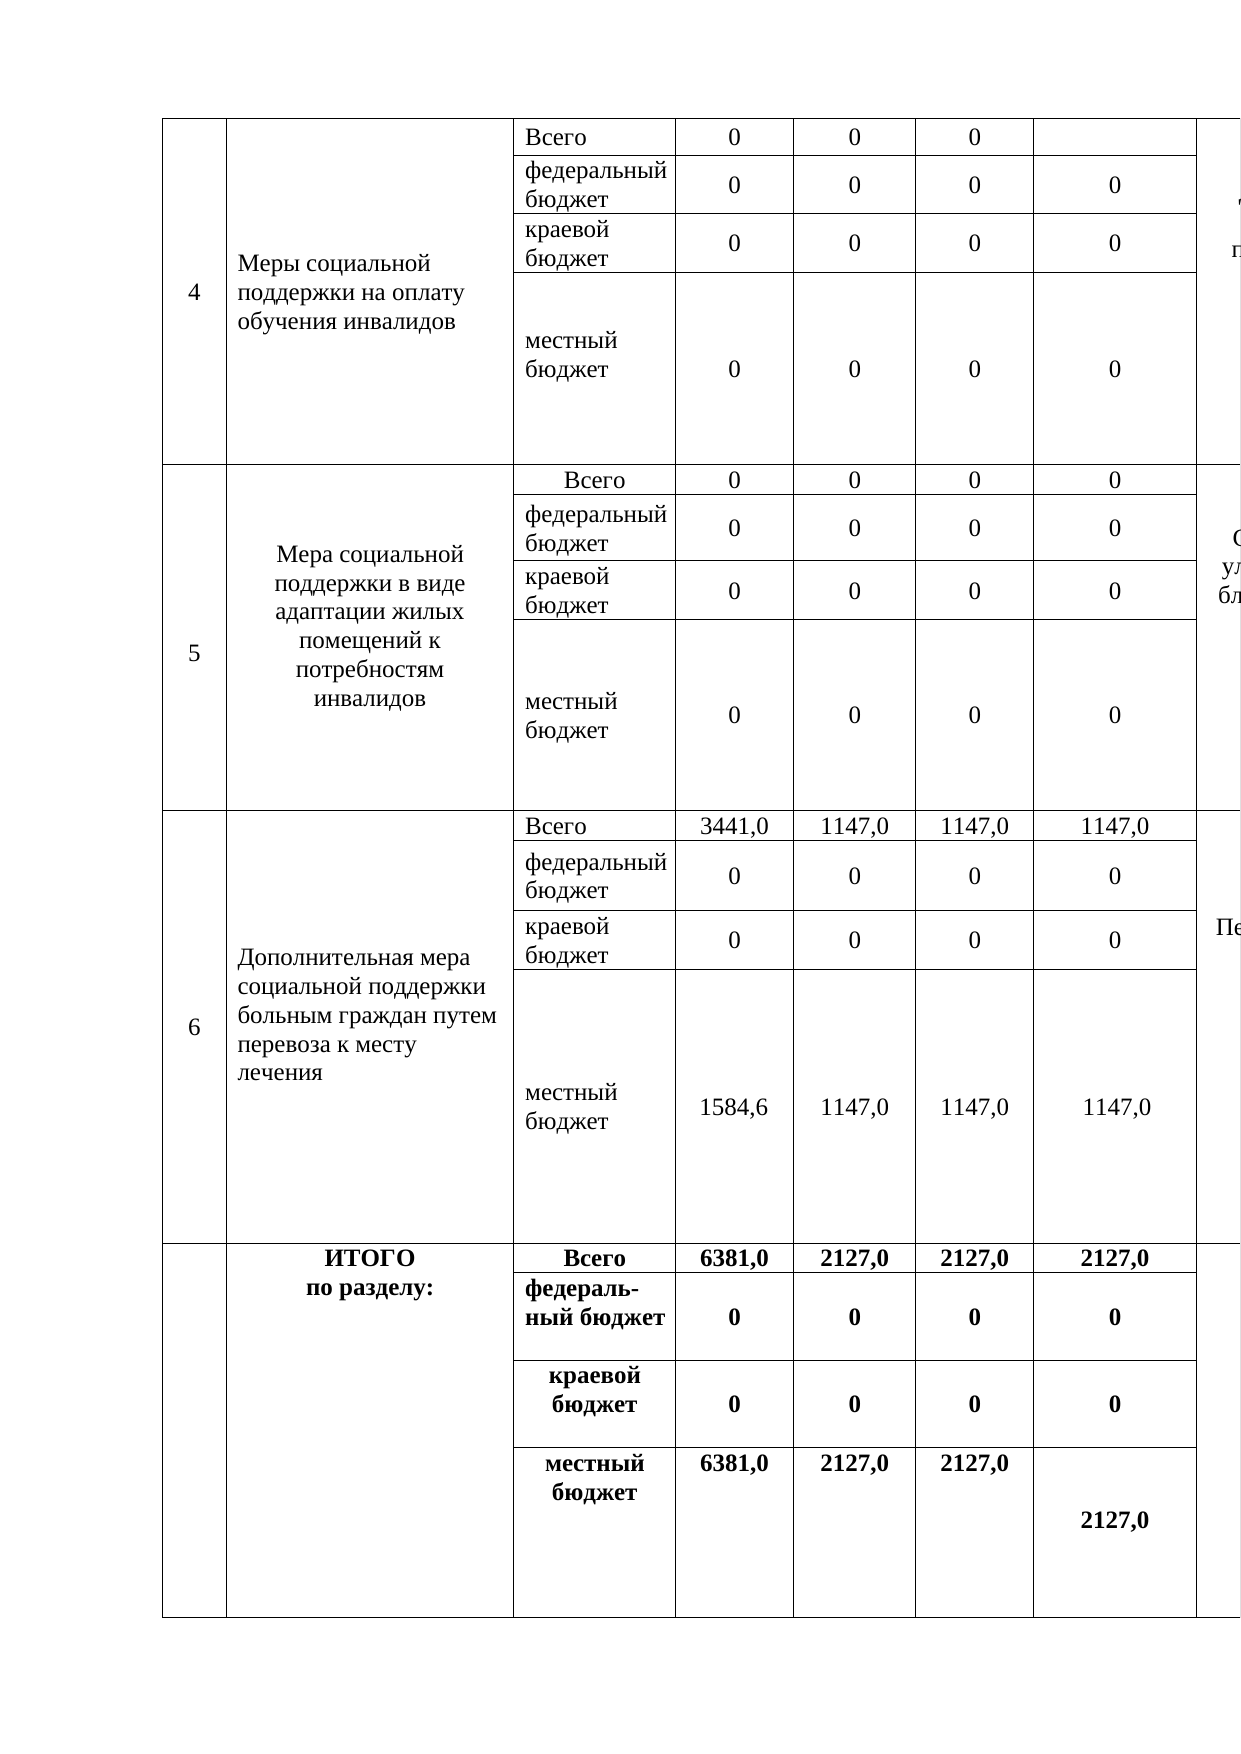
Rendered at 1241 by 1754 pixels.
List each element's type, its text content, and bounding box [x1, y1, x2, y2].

table_cell 6381,0 [676, 1244, 793, 1272]
table_cell 0 [1034, 465, 1196, 494]
table_cell 0 [916, 214, 1033, 272]
table_cell 0 [676, 561, 793, 619]
table_cell 0 [676, 1273, 793, 1359]
table_cell 0 [1034, 911, 1196, 969]
table_cell 0 [676, 620, 793, 810]
table_cell 0 [794, 911, 915, 969]
table_cell [163, 1244, 226, 1617]
table_cell 0 [1034, 620, 1196, 810]
table_cell 0 [676, 119, 793, 154]
table_cell 0 [794, 119, 915, 154]
table_cell 0 [916, 465, 1033, 494]
table_cell 0 [916, 911, 1033, 969]
table_cell 0 [794, 495, 915, 560]
table_cell 0 [794, 620, 915, 810]
table_cell 0 [794, 841, 915, 910]
table_cell краевой бюджет [514, 561, 675, 619]
table_cell местный бюджет [514, 970, 675, 1242]
table_cell 0 [1034, 273, 1196, 464]
table_cell 3441,0 [676, 811, 793, 840]
table_cell 0 [916, 561, 1033, 619]
table_cell 6 [163, 811, 226, 1242]
table_cell федеральный бюджет [514, 841, 675, 910]
table_cell 0 [676, 273, 793, 464]
table_cell 0 [1034, 214, 1196, 272]
table_cell Мера социальной поддержки в виде адаптации жилых помещений к потребностям инвалидов [227, 465, 513, 810]
table_cell 0 [916, 1361, 1033, 1447]
table_cell 0 [676, 495, 793, 560]
table_cell 2127,0 [1034, 1448, 1196, 1617]
table_cell 2127,0 [1034, 1244, 1196, 1272]
table_cell 0 [676, 465, 793, 494]
table_cell Предоставление дополнительных мер социальной поддержки инвалидам 2021 год- 10 чел. 2022 год- 10 чел. 2023 год- 10 чел. [1197, 119, 1240, 464]
table_cell Меры социальной поддержки на оплату обучения инвалидов [227, 119, 513, 464]
table_cell 0 [1034, 561, 1196, 619]
table_cell 0 [1034, 495, 1196, 560]
table_cell 0 [916, 495, 1033, 560]
table_cell 1147,0 [1034, 970, 1196, 1242]
table_cell местный бюджет [514, 1448, 675, 1617]
table_cell Дополнительная мера социальной поддержки больным граждан путем перевоза к месту лечения [227, 811, 513, 1242]
table_cell федеральный бюджет [514, 495, 675, 560]
table_cell 0 [676, 1361, 793, 1447]
table_cell 2127,0 [916, 1448, 1033, 1617]
table_cell 0 [676, 911, 793, 969]
table_cell 0 [794, 1361, 915, 1447]
table_cell краевой бюджет [514, 214, 675, 272]
table_cell 0 [916, 156, 1033, 213]
table_cell 0 [794, 273, 915, 464]
table_cell 0 [794, 1273, 915, 1359]
table_cell Всего [514, 465, 675, 494]
table_cell местный бюджет [514, 273, 675, 464]
table_cell Перевоз больных к месту лечения: 2021 год- 27 человек еженедельно 2022 год- 27 человек еженедельно 2023 год- 27 человек еженедельно [1197, 811, 1240, 1242]
table_cell Всего [514, 119, 675, 154]
table_cell 5 [163, 465, 226, 810]
table_cell 1147,0 [916, 811, 1033, 840]
table_cell 0 [916, 119, 1033, 154]
table_cell Создание условий для улучшения социального благополучия инвалидов 2021 год- 2 чел. 2022 год- 2 чел. 2023 год- 2 чел. [1197, 465, 1240, 810]
table_cell 0 [794, 214, 915, 272]
table_cell 2127,0 [794, 1244, 915, 1272]
table_cell 0 [1034, 1273, 1196, 1359]
table_cell 0 [916, 841, 1033, 910]
table_cell местный бюджет [514, 620, 675, 810]
table_cell 0 [794, 156, 915, 213]
table_cell 0 [676, 841, 793, 910]
table_cell Всего [514, 1244, 675, 1272]
table_cell 4 [163, 119, 226, 464]
table_cell 1147,0 [794, 811, 915, 840]
table_cell Всего [514, 811, 675, 840]
table_cell 0 [1034, 841, 1196, 910]
table_cell 2127,0 [794, 1448, 915, 1617]
table_cell 6381,0 [676, 1448, 793, 1617]
table_cell ИТОГО по разделу: [227, 1244, 513, 1617]
table_cell 0 [794, 561, 915, 619]
table_cell 2127,0 [916, 1244, 1033, 1272]
table_cell [1197, 1244, 1240, 1617]
table_cell 0 [916, 273, 1033, 464]
table_cell федеральный бюджет [514, 156, 675, 213]
table_cell 1584,6 [676, 970, 793, 1242]
table_cell 1147,0 [916, 970, 1033, 1242]
table_cell 0 [916, 620, 1033, 810]
table_cell краевой бюджет [514, 1361, 675, 1447]
table_cell 0 [916, 1273, 1033, 1359]
table_cell 1147,0 [794, 970, 915, 1242]
table_cell 0 [794, 465, 915, 494]
table_cell 0 [676, 156, 793, 213]
table_cell краевой бюджет [514, 911, 675, 969]
table_cell 0 [1034, 1361, 1196, 1447]
table_cell 1147,0 [1034, 811, 1196, 840]
table_cell 0 [676, 214, 793, 272]
table_cell федераль- ный бюджет [514, 1273, 675, 1359]
table_cell 0 [1034, 156, 1196, 213]
table_cell [1034, 119, 1196, 154]
